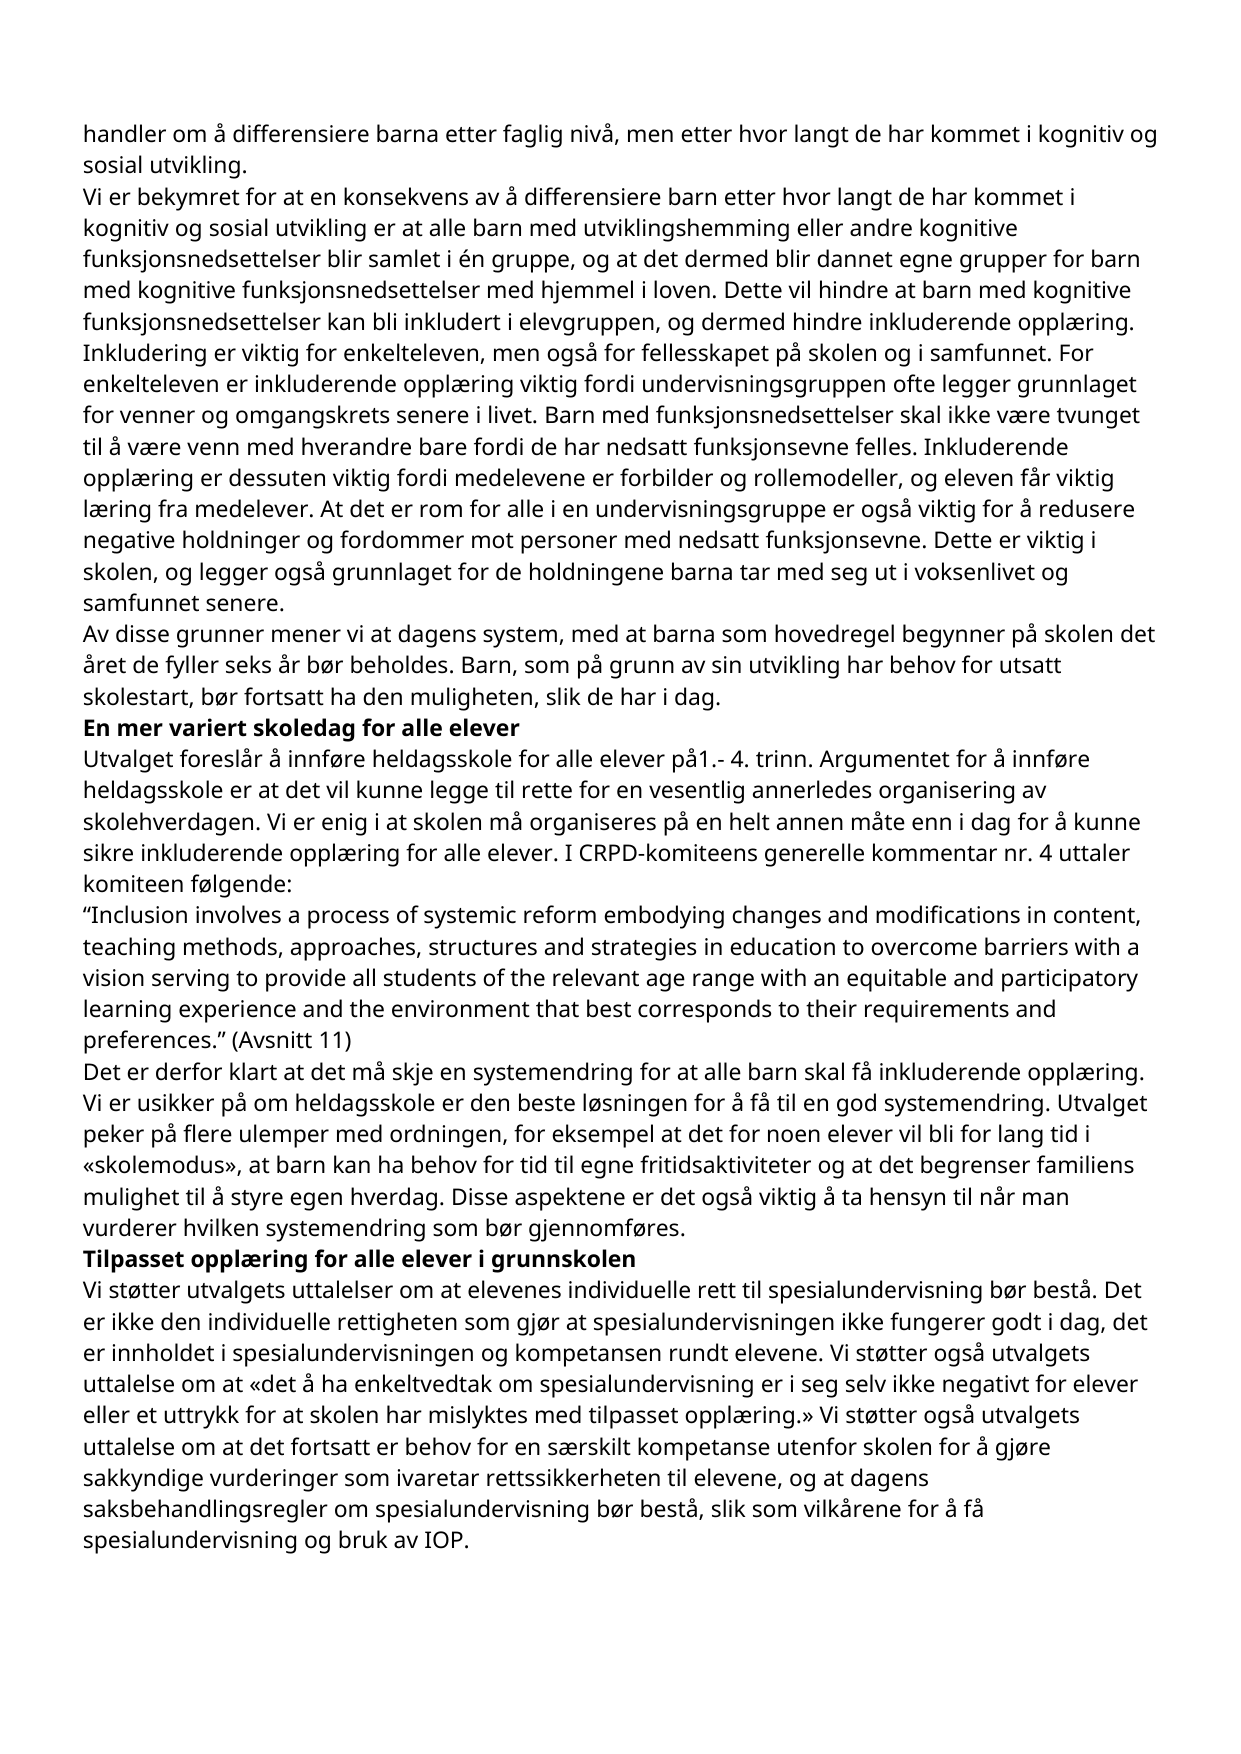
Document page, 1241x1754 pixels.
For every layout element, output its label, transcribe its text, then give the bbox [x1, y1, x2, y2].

text Vi er bekymret for at en konsekvens av å differensiere barn etter hvor langt de har kommet i kognitiv og sosial utvikling er at alle barn med utviklingshemming eller andre kognitive funksjonsnedsettelser blir samlet i én gruppe, og at det dermed blir dannet egne grupper for barn med kognitive funksjonsnedsettelser med hjemmel i loven. Dette vil hindre at barn med kognitive funksjonsnedsettelser kan bli inkludert i elevgruppen, og dermed hindre inkluderende opplæring. [83, 181, 1163, 337]
text Vi støtter utvalgets uttalelser om at elevenes individuelle rett til spesialundervisning bør bestå. Det er ikke den individuelle rettigheten som gjør at spesialundervisningen ikke fungerer godt i dag, det er innholdet i spesialundervisningen og kompetansen rundt elevene. Vi støtter også utvalgets uttalelse om at «det å ha enkeltvedtak om spesialundervisning er i seg selv ikke negativt for elever eller et uttrykk for at skolen har mislyktes med tilpasset opplæring.» Vi støtter også utvalgets uttalelse om at det fortsatt er behov for en særskilt kompetanse utenfor skolen for å gjøre sakkyndige vurderinger som ivaretar rettssikkerheten til elevene, og at dagens saksbehandlingsregler om spesialundervisning bør bestå, slik som vilkårene for å få spesialundervisning og bruk av IOP. [83, 1274, 1163, 1556]
text Utvalget foreslår å innføre heldagsskole for alle elever på1.- 4. trinn. Argumentet for å innføre heldagsskole er at det vil kunne legge til rette for en vesentlig annerledes organisering av skolehverdagen. Vi er enig i at skolen må organiseres på en helt annen måte enn i dag for å kunne sikre inkluderende opplæring for alle elever. I CRPD-komiteens generelle kommentar nr. 4 uttaler komiteen følgende: [83, 743, 1163, 899]
text En mer variert skoledag for alle elever [83, 712, 1163, 743]
text Det er derfor klart at det må skje en systemendring for at alle barn skal få inkluderende opplæring. Vi er usikker på om heldagsskole er den beste løsningen for å få til en god systemendring. Utvalget peker på flere ulemper med ordningen, for eksempel at det for noen elever vil bli for lang tid i «skolemodus», at barn kan ha behov for tid til egne fritidsaktiviteter og at det begrenser familiens mulighet til å styre egen hverdag. Disse aspektene er det også viktig å ta hensyn til når man vurderer hvilken systemendring som bør gjennomføres. [83, 1056, 1163, 1243]
text Tilpasset opplæring for alle elever i grunnskolen [83, 1243, 1163, 1274]
text “Inclusion involves a process of systemic reform embodying changes and modifications in content, teaching methods, approaches, structures and strategies in education to overcome barriers with a vision serving to provide all students of the relevant age range with an equitable and participatory learning experience and the environment that best corresponds to their requirements and preferences.” (Avsnitt 11) [83, 899, 1163, 1056]
text Av disse grunner mener vi at dagens system, med at barna som hovedregel begynner på skolen det året de fyller seks år bør beholdes. Barn, som på grunn av sin utvikling har behov for utsatt skolestart, bør fortsatt ha den muligheten, slik de har i dag. [83, 618, 1163, 712]
text Inkludering er viktig for enkelteleven, men også for fellesskapet på skolen og i samfunnet. For enkelteleven er inkluderende opplæring viktig fordi undervisningsgruppen ofte legger grunnlaget for venner og omgangskrets senere i livet. Barn med funksjonsnedsettelser skal ikke være tvunget til å være venn med hverandre bare fordi de har nedsatt funksjonsevne felles. Inkluderende opplæring er dessuten viktig fordi medelevene er forbilder og rollemodeller, og eleven får viktig læring fra medelever. At det er rom for alle i en undervisningsgruppe er også viktig for å redusere negative holdninger og fordommer mot personer med nedsatt funksjonsevne. Dette er viktig i skolen, og legger også grunnlaget for de holdningene barna tar med seg ut i voksenlivet og samfunnet senere. [83, 337, 1163, 618]
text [83, 118, 1163, 181]
